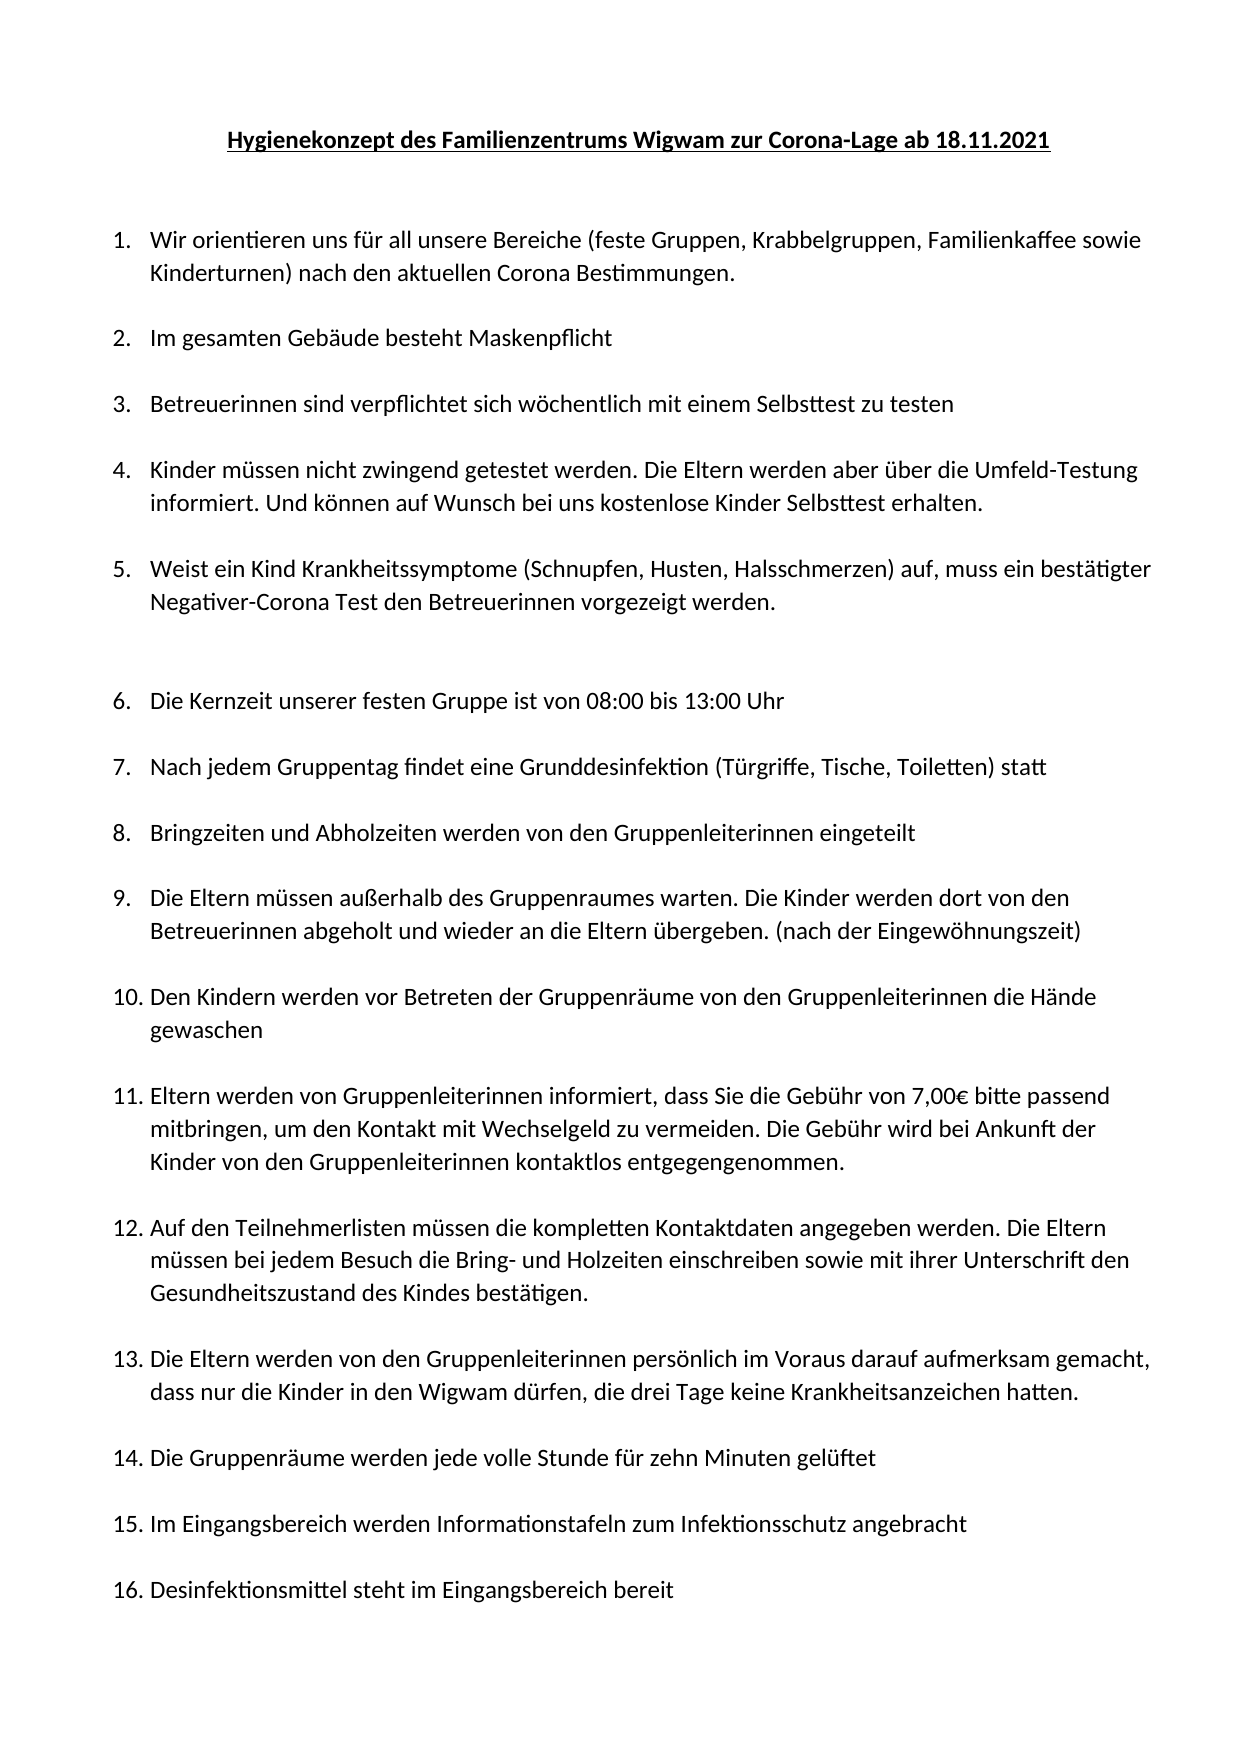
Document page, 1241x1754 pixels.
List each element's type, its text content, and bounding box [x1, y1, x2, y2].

list Die Eltern werden von den Gruppenleiterinnen persönlich im Voraus darauf aufmerksam gemacht, dass nur die Kinder in den Wigwam dürfen, die drei Tage keine Krankheitsanzeichen hatten. [112, 1343, 1165, 1407]
list Wir orientieren uns für all unsere Bereiche (feste Gruppen, Krabbelgruppen, Familienkaffee sowie Kinderturnen) nach den aktuellen Corona Bestimmungen. [112, 224, 1165, 287]
list Den Kindern werden vor Betreten der Gruppenräume von den Gruppenleiterinnen die Hände gewaschen [112, 981, 1165, 1045]
text Hygienekonzept des Familienzentrums Wigwam zur Corona-Lage ab 18.11.2021 [112, 124, 1165, 155]
list Nach jedem Gruppentag findet eine Grunddesinfektion (Türgriffe, Tische, Toiletten) statt [112, 751, 1165, 781]
list Bringzeiten und Abholzeiten werden von den Gruppenleiterinnen eingeteilt [112, 817, 1165, 847]
list Auf den Teilnehmerlisten müssen die kompletten Kontaktdaten angegeben werden. Die Eltern müssen bei jedem Besuch die Bring- und Holzeiten einschreiben sowie mit ihrer Unterschrift den Gesundheitszustand des Kindes bestätigen. [112, 1212, 1165, 1308]
list Desinfektionsmittel steht im Eingangsbereich bereit [112, 1574, 1165, 1604]
list Betreuerinnen sind verpflichtet sich wöchentlich mit einem Selbsttest zu testen [112, 388, 1165, 419]
list Weist ein Kind Krankheitssymptome (Schnupfen, Husten, Halsschmerzen) auf, muss ein bestätigter Negativer-Corona Test den Betreuerinnen vorgezeigt werden. [112, 553, 1165, 616]
list Kinder müssen nicht zwingend getestet werden. Die Eltern werden aber über die Umfeld-Testung informiert. Und können auf Wunsch bei uns kostenlose Kinder Selbsttest erhalten. [112, 454, 1165, 518]
list Die Kernzeit unserer festen Gruppe ist von 08:00 bis 13:00 Uhr [112, 685, 1165, 716]
list Eltern werden von Gruppenleiterinnen informiert, dass Sie die Gebühr von 7,00€ bitte passend mitbringen, um den Kontakt mit Wechselgeld zu vermeiden. Die Gebühr wird bei Ankunft der Kinder von den Gruppenleiterinnen kontaktlos entgegengenommen. [112, 1080, 1165, 1176]
list Die Eltern müssen außerhalb des Gruppenraumes warten. Die Kinder werden dort von den Betreuerinnen abgeholt und wieder an die Eltern übergeben. (nach der Eingewöhnungszeit) [112, 882, 1165, 946]
list Im Eingangsbereich werden Informationstafeln zum Infektionsschutz angebracht [112, 1508, 1165, 1538]
list Im gesamten Gebäude besteht Maskenpflicht [112, 322, 1165, 353]
list Die Gruppenräume werden jede volle Stunde für zehn Minuten gelüftet [112, 1442, 1165, 1473]
